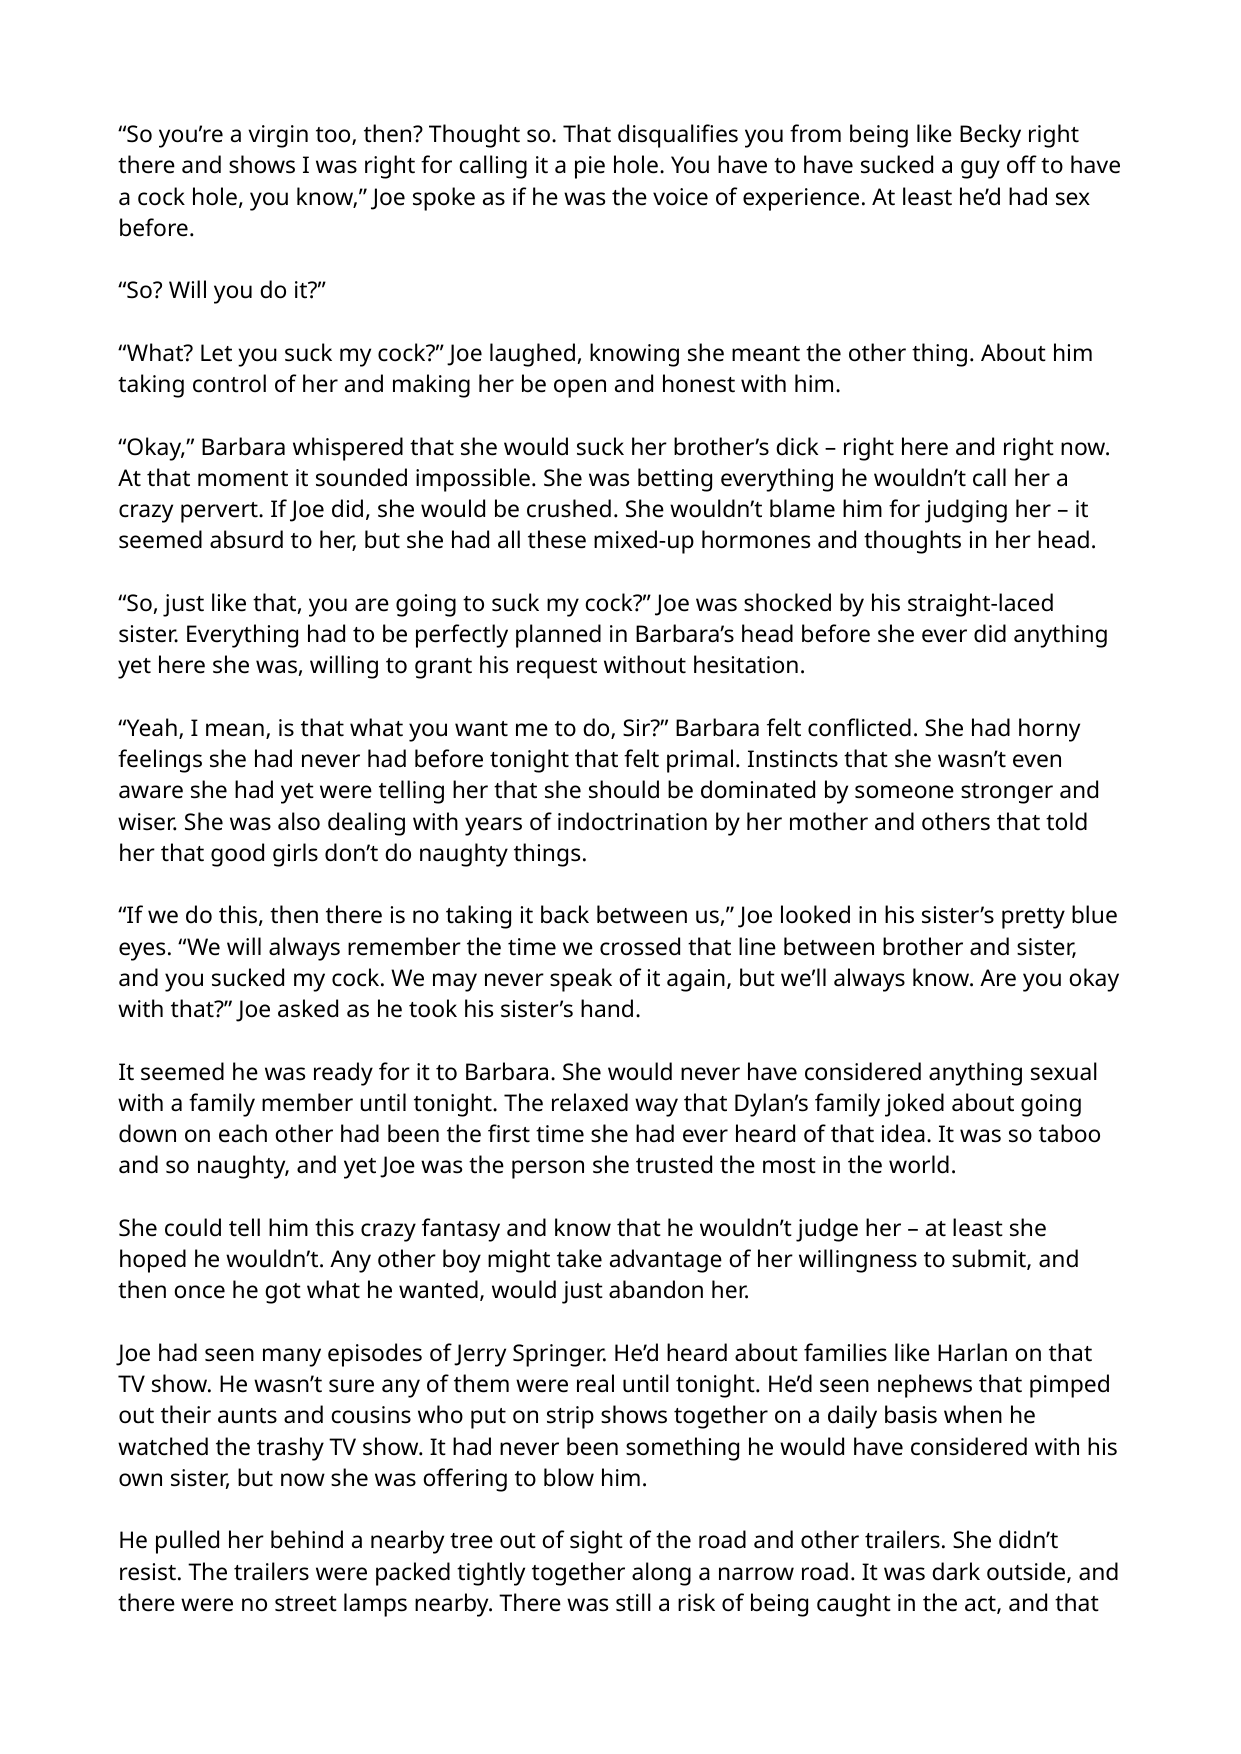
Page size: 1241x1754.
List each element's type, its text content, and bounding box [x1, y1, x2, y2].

text Joe had seen many episodes of Jerry Springer. He’d heard about families like Harlan on that TV show. He wasn’t sure any of them were real until tonight. He’d seen nephews that pimped out their aunts and cousins who put on strip shows together on a daily basis when he watched the trashy TV show. It had never been something he would have considered with his own sister, but now she was offering to blow him. [118, 1337, 1122, 1493]
text “So you’re a virgin too, then? Thought so. That disqualifies you from being like Becky right there and shows I was right for calling it a pie hole. You have to have sucked a guy off to have a cock hole, you know,” Joe spoke as if he was the voice of experience. At least he’d had sex before. [118, 118, 1122, 243]
text She could tell him this crazy fantasy and know that he wouldn’t judge her – at least she hoped he wouldn’t. Any other boy might take advantage of her willingness to submit, and then once he got what he wanted, would just abandon her. [118, 1212, 1122, 1306]
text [118, 1524, 1122, 1618]
text “Yeah, I mean, is that what you want me to do, Sir?” Barbara felt conflicted. She had horny feelings she had never had before tonight that felt primal. Instincts that she wasn’t even aware she had yet were telling her that she should be dominated by someone stronger and wiser. She was also dealing with years of indoctrination by her mother and others that told her that good girls don’t do naughty things. [118, 712, 1122, 868]
text “What? Let you suck my cock?” Joe laughed, knowing she meant the other thing. About him taking control of her and making her be open and honest with him. [118, 337, 1122, 399]
text “Okay,” Barbara whispered that she would suck her brother’s dick – right here and right now. At that moment it sounded impossible. She was betting everything he wouldn’t call her a crazy pervert. If Joe did, she would be crushed. She wouldn’t blame him for judging her – it seemed absurd to her, but she had all these mixed-up hormones and thoughts in her head. [118, 431, 1122, 556]
text “If we do this, then there is no taking it back between us,” Joe looked in his sister’s pretty blue eyes. “We will always remember the time we crossed that line between brother and sister, and you sucked my cock. We may never speak of it again, but we’ll always know. Are you okay with that?” Joe asked as he took his sister’s hand. [118, 899, 1122, 1024]
text It seemed he was ready for it to Barbara. She would never have considered anything sexual with a family member until tonight. The relaxed way that Dylan’s family joked about going down on each other had been the first time she had ever heard of that idea. It was so taboo and so naughty, and yet Joe was the person she trusted the most in the world. [118, 1056, 1122, 1181]
text “So, just like that, you are going to suck my cock?” Joe was shocked by his straight-laced sister. Everything had to be perfectly planned in Barbara’s head before she ever did anything yet here she was, willing to grant his request without hesitation. [118, 587, 1122, 681]
text “So? Will you do it?” [118, 274, 1122, 306]
